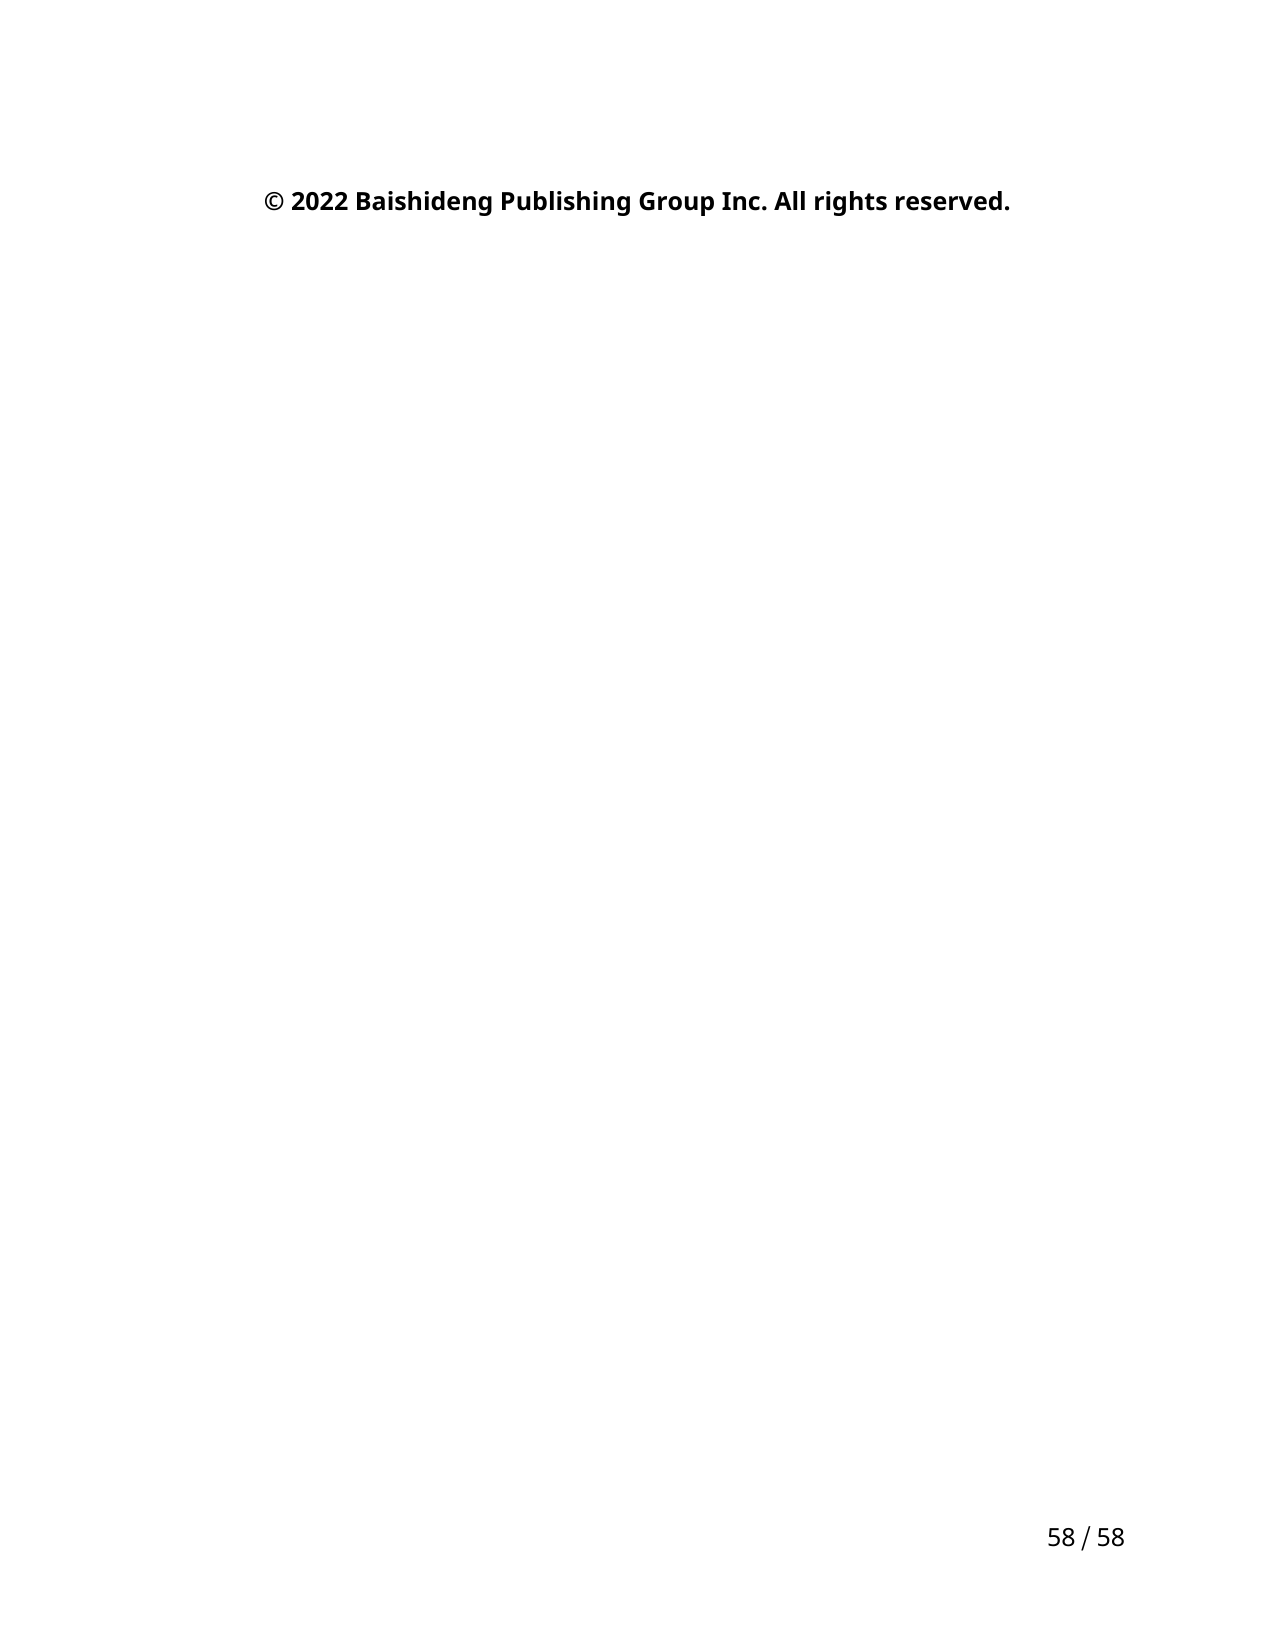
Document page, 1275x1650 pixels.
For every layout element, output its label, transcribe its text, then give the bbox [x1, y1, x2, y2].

text © 2022 Baishideng Publishing Group Inc. All rights reserved. [150, 184, 1125, 218]
